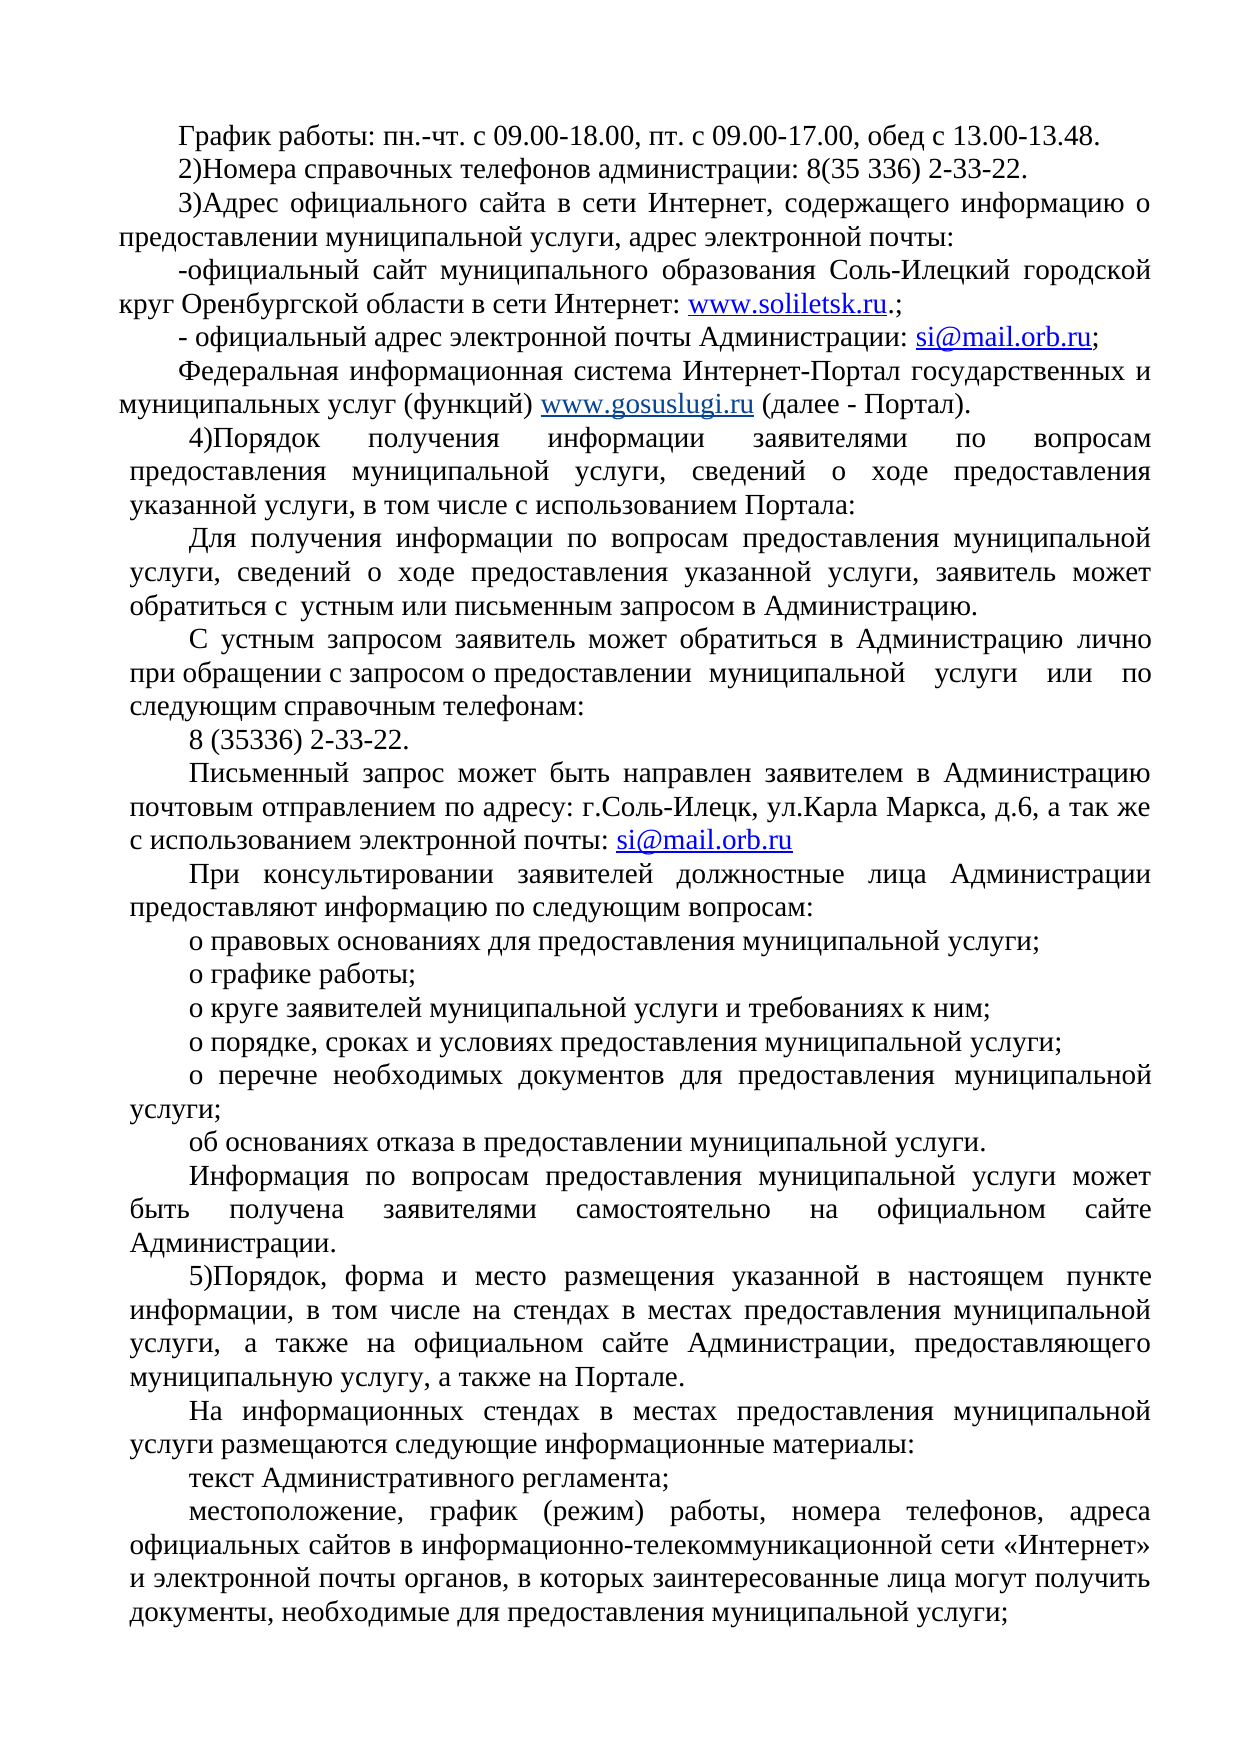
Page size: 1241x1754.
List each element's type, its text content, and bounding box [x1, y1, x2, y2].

text о графике работы; [129, 957, 1152, 990]
text об основаниях отказа в предоставлении муниципальной услуги. [129, 1124, 1152, 1158]
text 5)Порядок, форма и место размещения указанной в настоящем пункте информации, в том числе на стендах в местах предоставления муниципальной услуги, а также на официальном сайте Администрации, предоставляющего муниципальную услугу, а также на Портале. [129, 1258, 1152, 1393]
text Федеральная информационная система Интернет-Портал государственных и муниципальных услуг (функций) www.gosuslugi.ru (далее - Портал). [119, 353, 1152, 420]
text 4)Порядок получения информации заявителями по вопросам предоставления муниципальной услуги, сведений о ходе предоставления указанной услуги, в том числе с использованием Портала: [129, 420, 1152, 521]
text текст Административного регламента; [129, 1460, 1152, 1493]
text 8 (35336) 2-33-22. [129, 722, 1152, 755]
text При консультировании заявителей должностные лица Администрации предоставляют информацию по следующим вопросам: [129, 856, 1152, 923]
text На информационных стендах в местах предоставления муниципальной услуги размещаются следующие информационные материалы: [129, 1393, 1152, 1460]
text о порядке, сроках и условиях предоставления муниципальной услуги; [129, 1024, 1152, 1057]
text о перечне необходимых документов для предоставления муниципальной услуги; [129, 1057, 1152, 1124]
text местоположение, график (режим) работы, номера телефонов, адреса официальных сайтов в информационно-телекоммуникационной сети «Интернет» и электронной почты органов, в которых заинтересованные лица могут получить документы, необходимые для предоставления муниципальной услуги; [129, 1493, 1152, 1627]
text Информация по вопросам предоставления муниципальной услуги может быть получена заявителями самостоятельно на официальном сайте Администрации. [129, 1158, 1152, 1258]
text о правовых основаниях для предоставления муниципальной услуги; [129, 923, 1152, 957]
text -официальный сайт муниципального образования Соль-Илецкий городской круг Оренбургской области в сети Интернет: www.soliletsk.ru.; [119, 252, 1152, 319]
text Письменный запрос может быть направлен заявителем в Администрацию почтовым отправлением по адресу: г.Соль-Илецк, ул.Карла Маркса, д.6, а так же с использованием электронной почты: si@mail.orb.ru [129, 755, 1152, 856]
text 2)Номера справочных телефонов администрации: 8(35 336) 2-33-22. [119, 152, 1152, 185]
text - официальный адрес электронной почты Администрации: si@mail.orb.ru; [119, 319, 1152, 353]
text График работы: пн.-чт. с 09.00-18.00, пт. с 09.00-17.00, обед с 13.00-13.48. [119, 118, 1152, 152]
text 3)Адрес официального сайта в сети Интернет, содержащего информацию о предоставлении муниципальной услуги, адрес электронной почты: [119, 185, 1152, 252]
text С устным запросом заявитель может обратиться в Администрацию лично при обращении с запросом о предоставлении муниципальной услуги или по следующим справочным телефонам: [129, 621, 1152, 722]
text Для получения информации по вопросам предоставления муниципальной услуги, сведений о ходе предоставления указанной услуги, заявитель может обратиться с устным или письменным запросом в Администрацию. [129, 521, 1152, 621]
text о круге заявителей муниципальной услуги и требованиях к ним; [129, 990, 1152, 1024]
